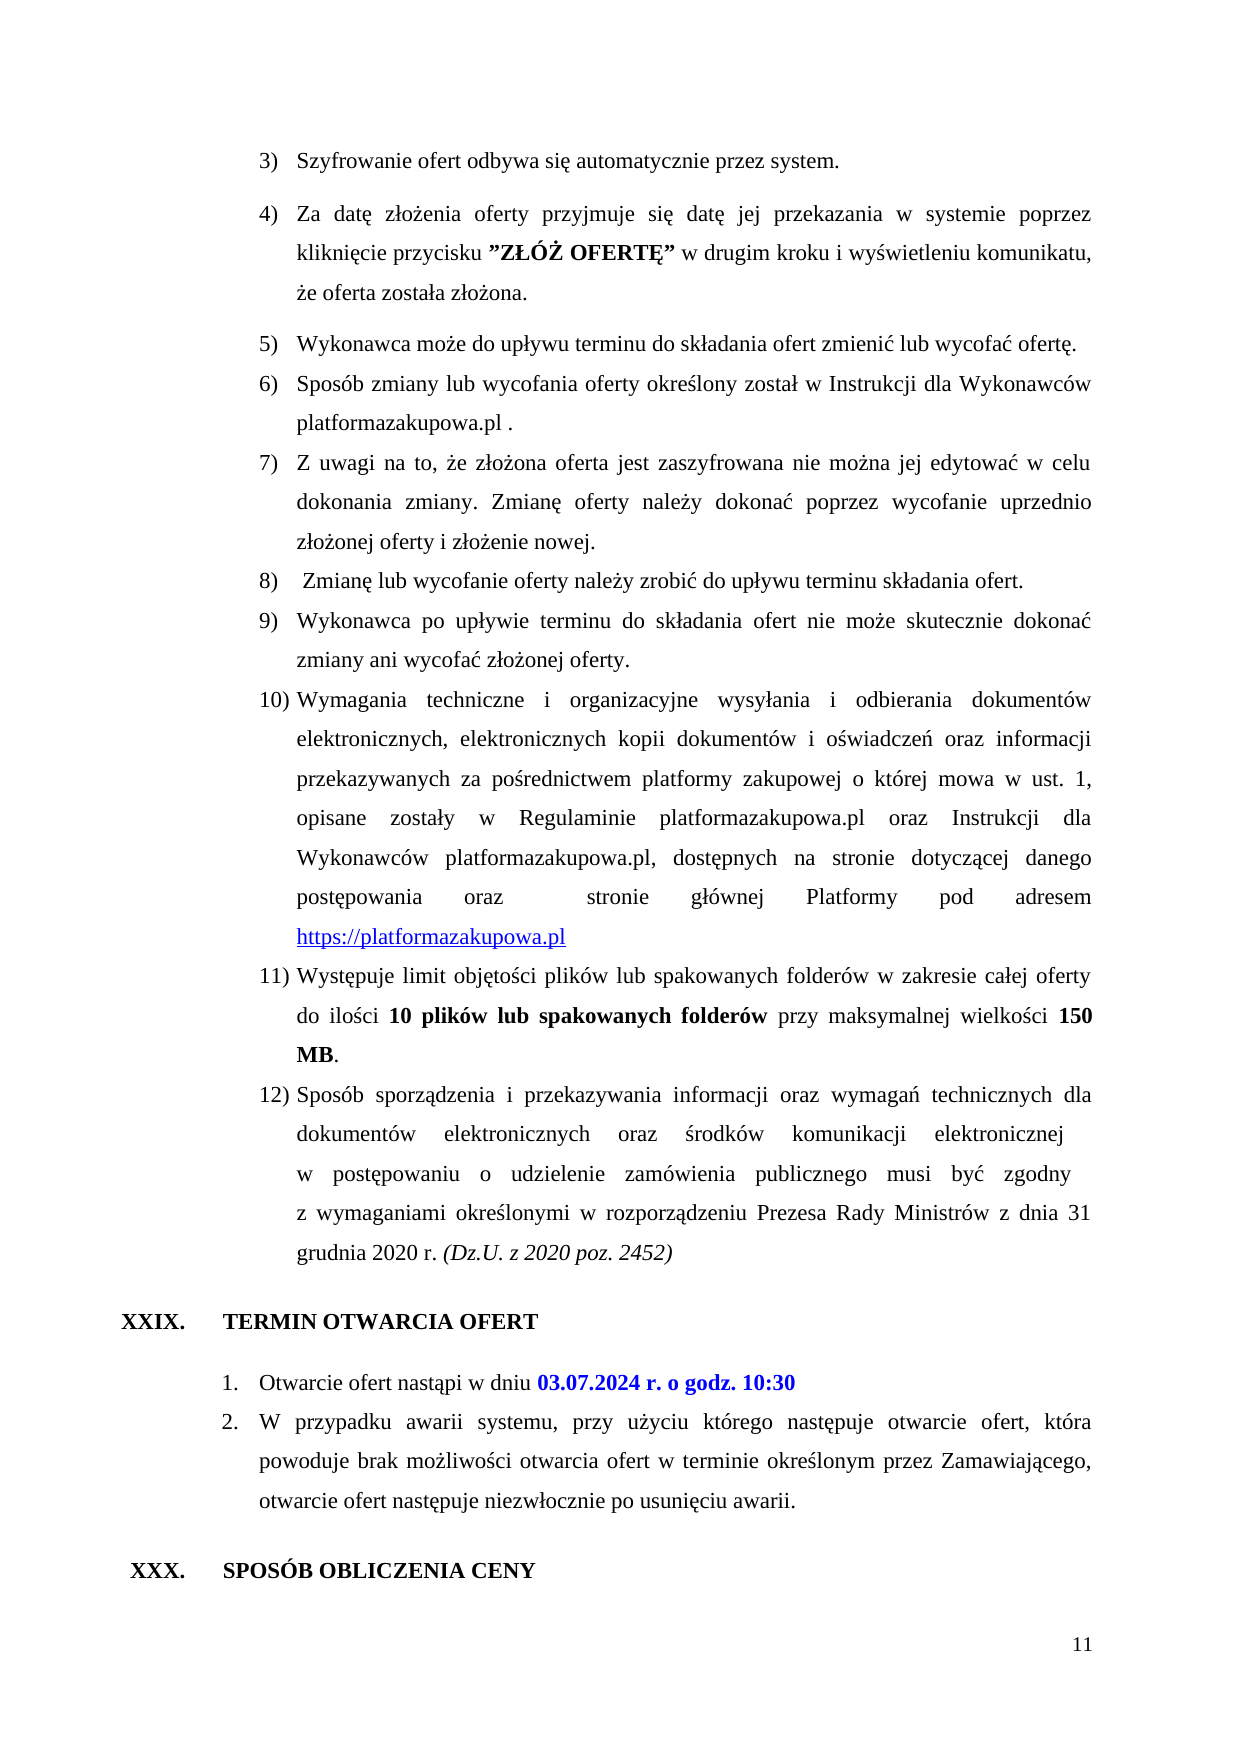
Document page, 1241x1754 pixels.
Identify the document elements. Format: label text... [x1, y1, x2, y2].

list W przypadku awarii systemu, przy użyciu którego następuje otwarcie ofert, która powoduje brak możliwości otwarcia ofert w terminie określonym przez Zamawiającego, otwarcie ofert następuje niezwłocznie po usunięciu awarii. [221, 1408, 1093, 1513]
list Szyfrowanie ofert odbywa się automatycznie przez system. [259, 148, 1093, 174]
list Za datę złożenia oferty przyjmuje się datę jej przekazania w systemie poprzez kliknięcie przycisku ”ZŁÓŻ OFERTĘ” w drugim kroku i wyświetleniu komunikatu, że oferta została złożona. [259, 199, 1093, 305]
list Wykonawca po upływie terminu do składania ofert nie może skutecznie dokonać zmiany ani wycofać złożonej oferty. [259, 607, 1093, 673]
list Wymagania techniczne i organizacyjne wysyłania i odbierania dokumentów elektronicznych, elektronicznych kopii dokumentów i oświadczeń oraz informacji przekazywanych za pośrednictwem platformy zakupowej o której mowa w ust. 1, opisane zostały w Regulaminie platformazakupowa.pl oraz Instrukcji dla Wykonawców platformazakupowa.pl, dostępnych na stronie dotyczącej danego postępowania oraz stronie głównej Platformy pod adresem https://platformazakupowa.pl [259, 686, 1093, 949]
list Otwarcie ofert nastąpi w dniu 03.07.2024 r. o godz. 10:30 [221, 1369, 1093, 1395]
list Wykonawca może do upływu terminu do składania ofert zmienić lub wycofać ofertę. [259, 331, 1093, 357]
list SPOSÓB OBLICZENIA CENY [185, 1557, 1093, 1583]
list Z uwagi na to, że złożona oferta jest zaszyfrowana nie można jej edytować w celu dokonania zmiany. Zmianę oferty należy dokonać poprzez wycofanie uprzednio złożonej oferty i złożenie nowej. [259, 449, 1093, 554]
list TERMIN OTWARCIA OFERT [185, 1308, 1093, 1334]
list Sposób zmiany lub wycofania oferty określony został w Instrukcji dla Wykonawców platformazakupowa.pl . [259, 370, 1093, 436]
list Sposób sporządzenia i przekazywania informacji oraz wymagań technicznych dla dokumentów elektronicznych oraz środków komunikacji elektronicznej w postępowaniu o udzielenie zamówienia publicznego musi być zgodny z wymaganiami określonymi w rozporządzeniu Prezesa Rady Ministrów z dnia 31 grudnia 2020 r. (Dz.U. z 2020 poz. 2452) [259, 1081, 1093, 1265]
list Występuje limit objętości plików lub spakowanych folderów w zakresie całej oferty do ilości 10 plików lub spakowanych folderów przy maksymalnej wielkości 150 MB. [259, 962, 1093, 1067]
list Zmianę lub wycofanie oferty należy zrobić do upływu terminu składania ofert. [259, 567, 1093, 594]
